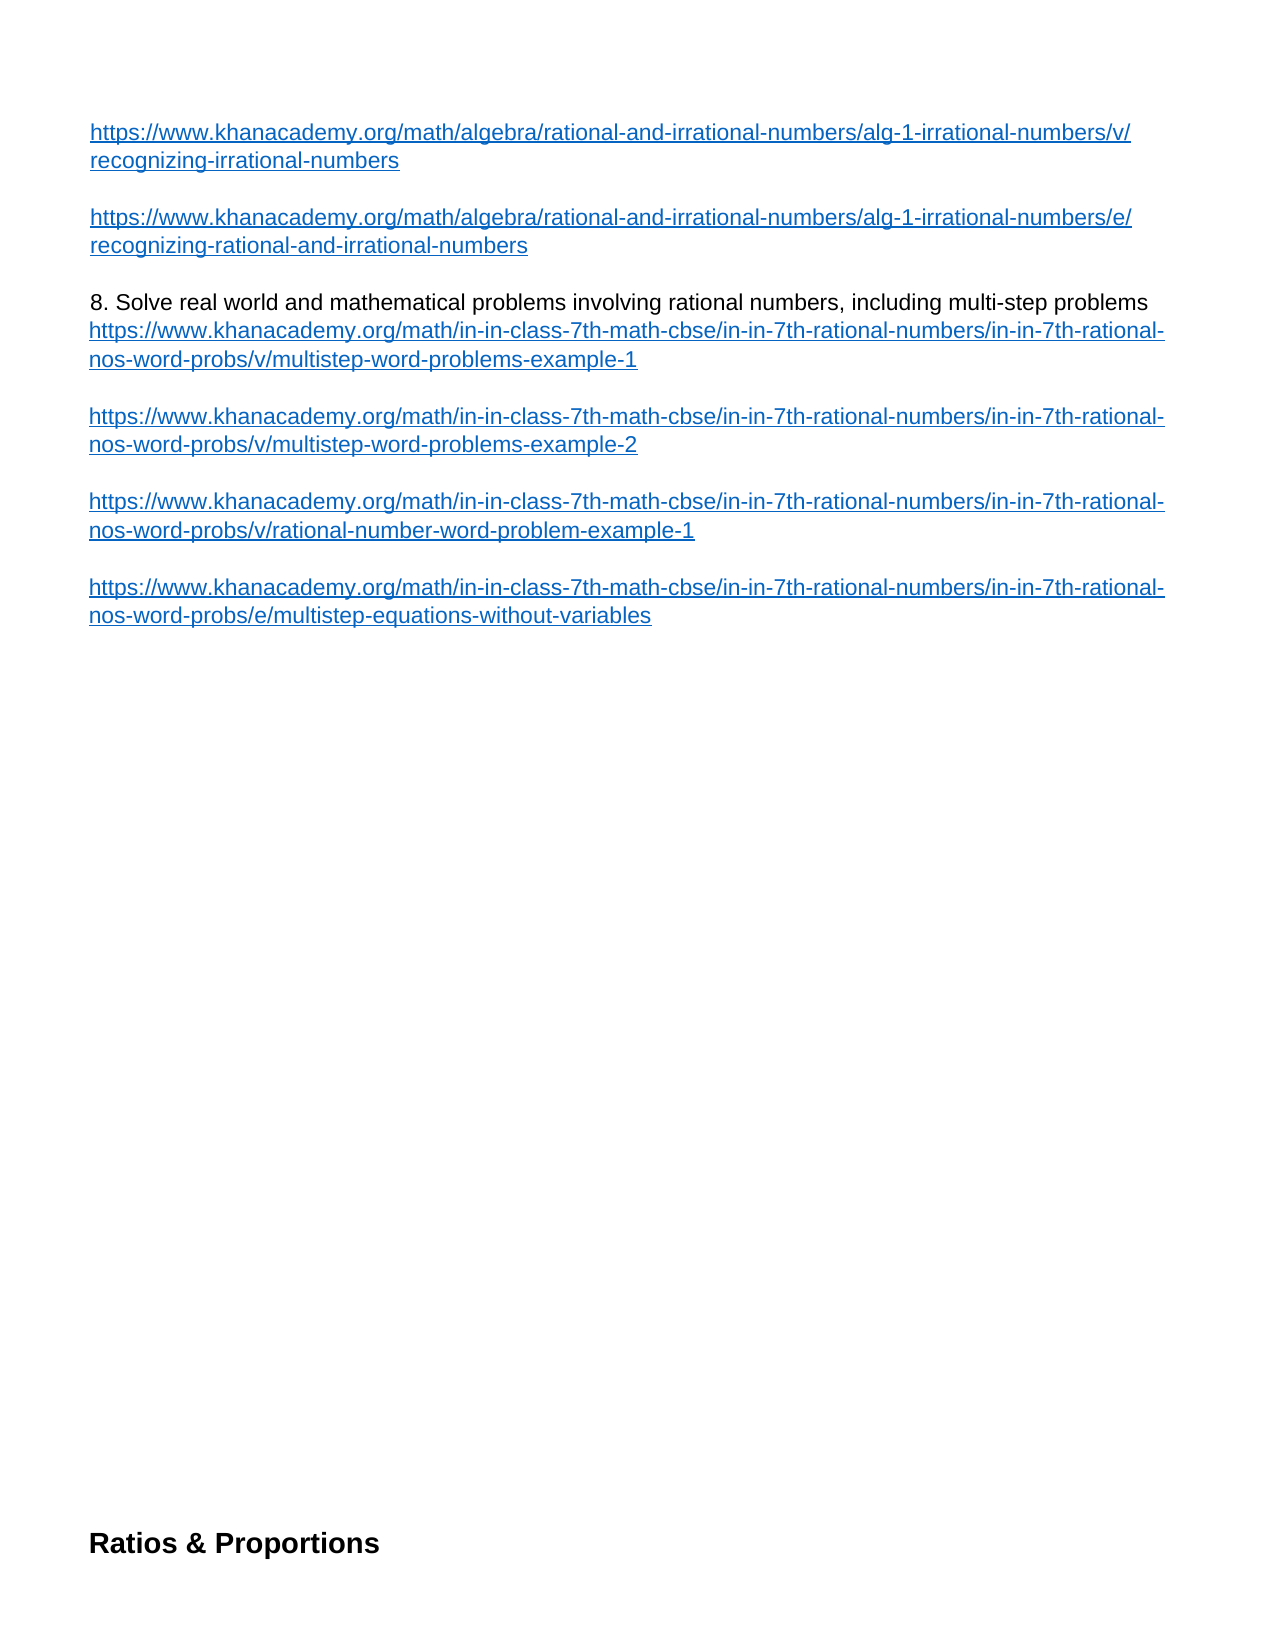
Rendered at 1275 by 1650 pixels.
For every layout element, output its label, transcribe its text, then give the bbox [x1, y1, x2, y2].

text https://www.khanacademy.org/math/in-in-class-7th-math-cbse/in-in-7th-rational-numbers/in-in-7th-rational-nos-word-probs/v/rational-number-word-problem-example-1 [88, 488, 1185, 543]
text https://www.khanacademy.org/math/algebra/rational-and-irrational-numbers/alg-1-irrational-numbers/v/recognizing-irrational-numbers [90, 118, 1185, 173]
text https://www.khanacademy.org/math/in-in-class-7th-math-cbse/in-in-7th-rational-numbers/in-in-7th-rational-nos-word-probs/v/multistep-word-problems-example-1 [88, 317, 1185, 372]
text https://www.khanacademy.org/math/in-in-class-7th-math-cbse/in-in-7th-rational-numbers/in-in-7th-rational-nos-word-probs/e/multistep-equations-without-variables [88, 573, 1185, 628]
text https://www.khanacademy.org/math/algebra/rational-and-irrational-numbers/alg-1-irrational-numbers/e/recognizing-rational-and-irrational-numbers [90, 204, 1185, 258]
text 8. Solve real world and mathematical problems involving rational numbers, including multi-step problems [90, 289, 1185, 315]
text https://www.khanacademy.org/math/in-in-class-7th-math-cbse/in-in-7th-rational-numbers/in-in-7th-rational-nos-word-probs/v/multistep-word-problems-example-2 [88, 403, 1185, 458]
text Ratios & Proportions [88, 1526, 1185, 1560]
